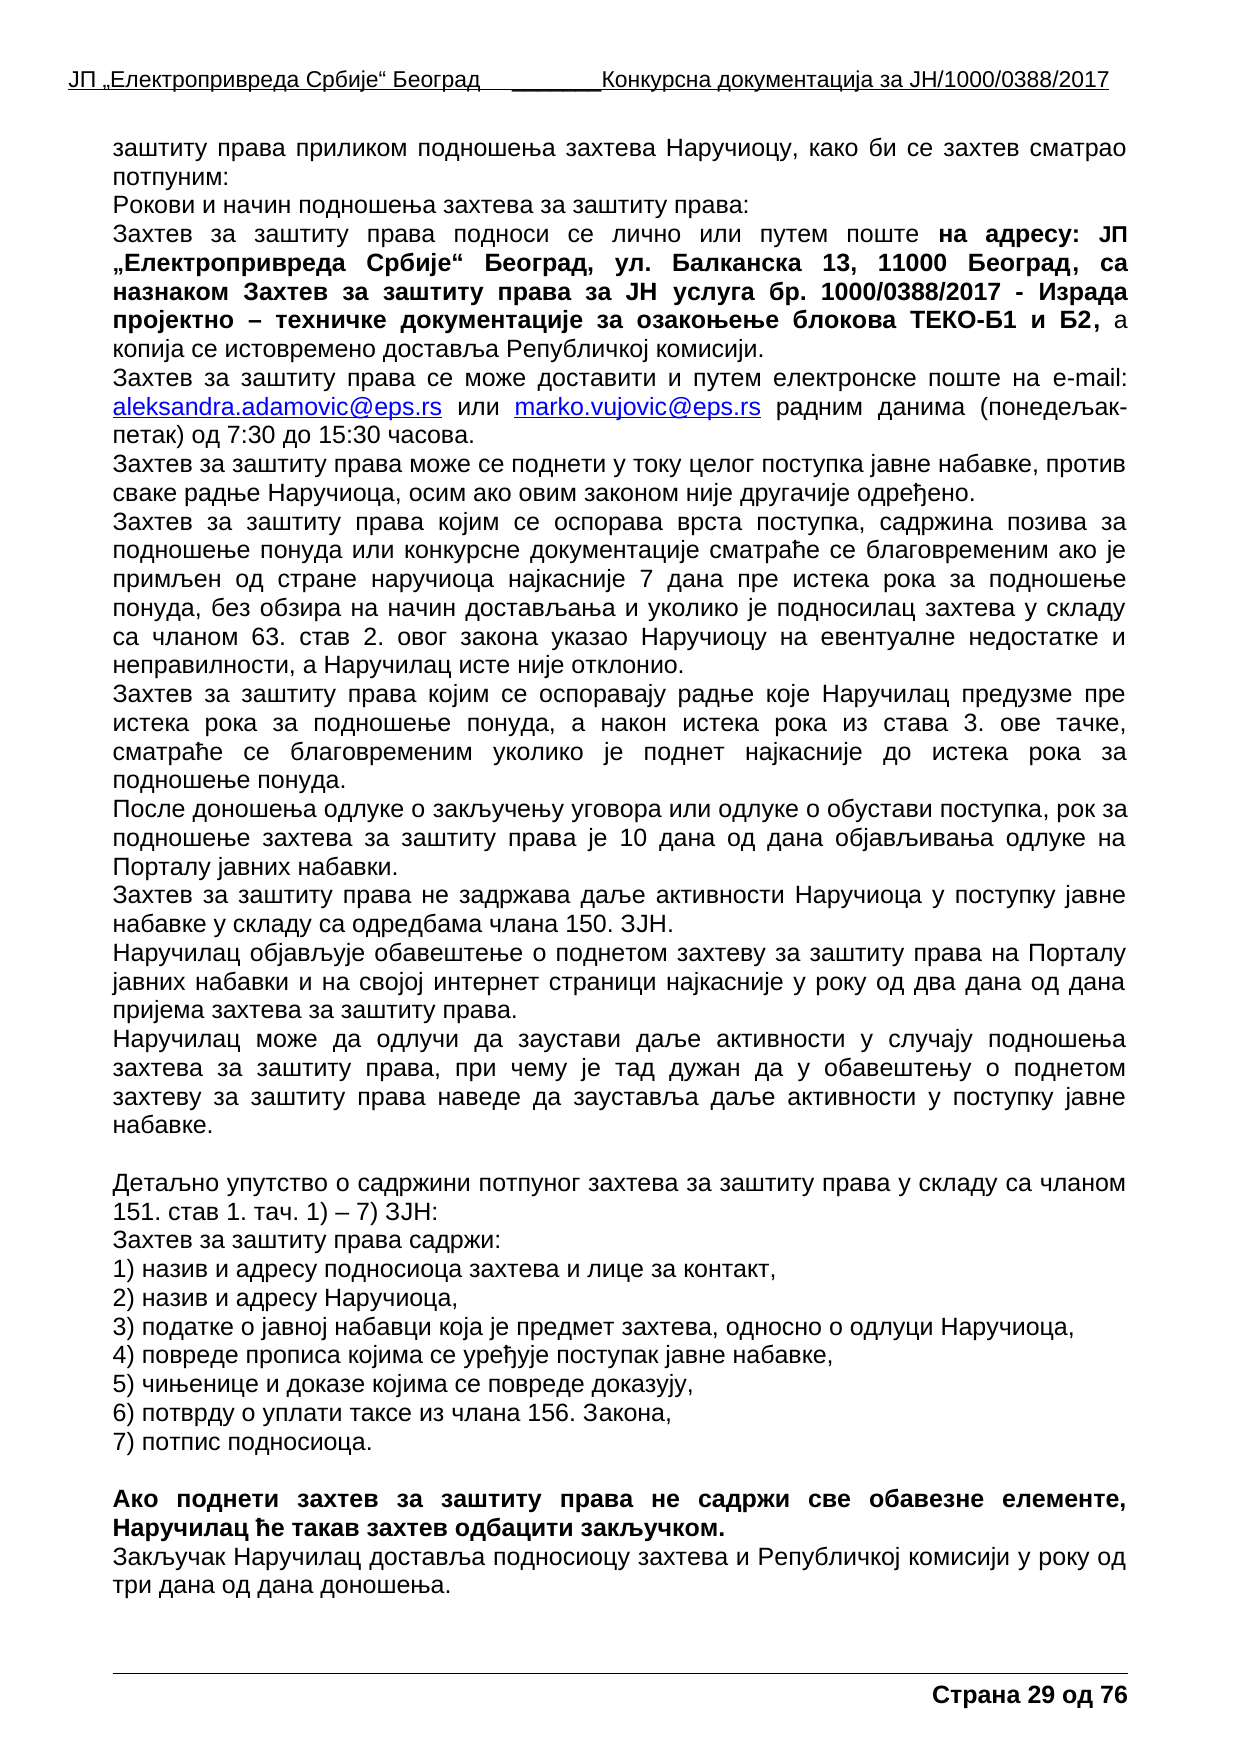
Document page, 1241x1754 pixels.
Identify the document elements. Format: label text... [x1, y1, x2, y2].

text Захтев за заштиту права може се поднети у току целог поступка јавне набавке, против сваке радње Наручиоца, осим ако овим законом није другачије одређено. [112, 449, 1128, 507]
text 4) повреде прописа којима се уређује поступак јавне набавке, [112, 1340, 1128, 1369]
text 2) назив и адресу Наручиоца, [112, 1283, 1128, 1312]
text Наручилац објављује обавештење о поднетом захтеву за заштиту права на Порталу јавних набавки и на својој интернет страници најкасније у року од два дана од дана пријема захтева за заштиту права. [112, 938, 1128, 1024]
text 7) потпис подносиоца. [112, 1427, 1128, 1455]
text Ако поднети захтев за заштиту права не садржи све обавезне елементе, Наручилац ће такав захтев одбацити закључком. [112, 1484, 1128, 1542]
text Захтев за заштиту права којим се оспоравају радње које Наручилац предузме пре истека рока за подношење понуда, а након истека рока из става 3. ове тачке, сматраће се благовременим уколико је поднет најкасније до истека рока за подношење понуда. [112, 679, 1128, 794]
text Захтев за заштиту права се може доставити и путем електронске поште на e-mail: aleksandra.adamovic@eps.rs или marko.vujovic@eps.rs радним данима (понедељак-петак) од 7:30 до 15:30 часова. [112, 363, 1128, 449]
text Закључак Наручилац доставља подносиоцу захтева и Републичкој комисији у року од три дана од дана доношења. [112, 1542, 1128, 1599]
text Захтев за заштиту права не задржава даље активности Наручиоца у поступку јавне набавке у складу са одредбама члана 150. ЗЈН. [112, 880, 1128, 938]
text 1) назив и адресу подносиоца захтева и лице за контакт, [112, 1254, 1128, 1283]
text Захтев за заштиту права подноси се лично или путем поште на адресу: ЈП „Електропривреда Србије“ Београд, ул. Балканска 13, 11000 Београд, са назнаком Захтев за заштиту права за ЈН услуга бр. 1000/0388/2017 - Израда пројектно – техничке документације за озакоњење блокова ТЕКО-Б1 и Б2, a копија се истовремено доставља Републичкој комисији. [112, 219, 1128, 363]
text Наручилац може да одлучи да заустави даље активности у случају подношења захтева за заштиту права, при чему је тад дужан да у обавештењу о поднетом захтеву за заштиту права наведе да зауставља даље активности у поступку јавне набавке. [112, 1024, 1128, 1139]
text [112, 133, 1128, 190]
text Захтев за заштиту права којим се оспорава врста поступка, садржина позива за подношење понуда или конкурсне документације сматраће се благовременим ако је примљен од стране наручиоца најкасније 7 дана пре истека рока за подношење понуда, без обзира на начин достављања и уколико је подносилац захтева у складу са чланом 63. став 2. овог закона указао Наручиоцу на евентуалне недостатке и неправилности, а Наручилац исте није отклонио. [112, 507, 1128, 679]
text 5) чињенице и доказе којима се повреде доказују, [112, 1369, 1128, 1398]
text Захтев за заштиту права садржи: [112, 1225, 1128, 1254]
text 6) потврду о уплати таксе из члана 156. Закона, [112, 1398, 1128, 1427]
text 3) податке о јавној набавци која је предмет захтева, односно о одлуци Наручиоца, [112, 1312, 1128, 1340]
text После доношења одлуке о закључењу уговора или одлуке о обустави поступка, рок за подношење захтева за заштиту права је 10 дана од дана објављивања одлуке на Порталу јавних набавки. [112, 794, 1128, 880]
text Детаљно упутство о садржини потпуног захтева за заштиту права у складу са чланом 151. став 1. тач. 1) – 7) ЗЈН: [112, 1168, 1128, 1225]
text Рокови и начин подношења захтева за заштиту права: [112, 190, 1128, 219]
